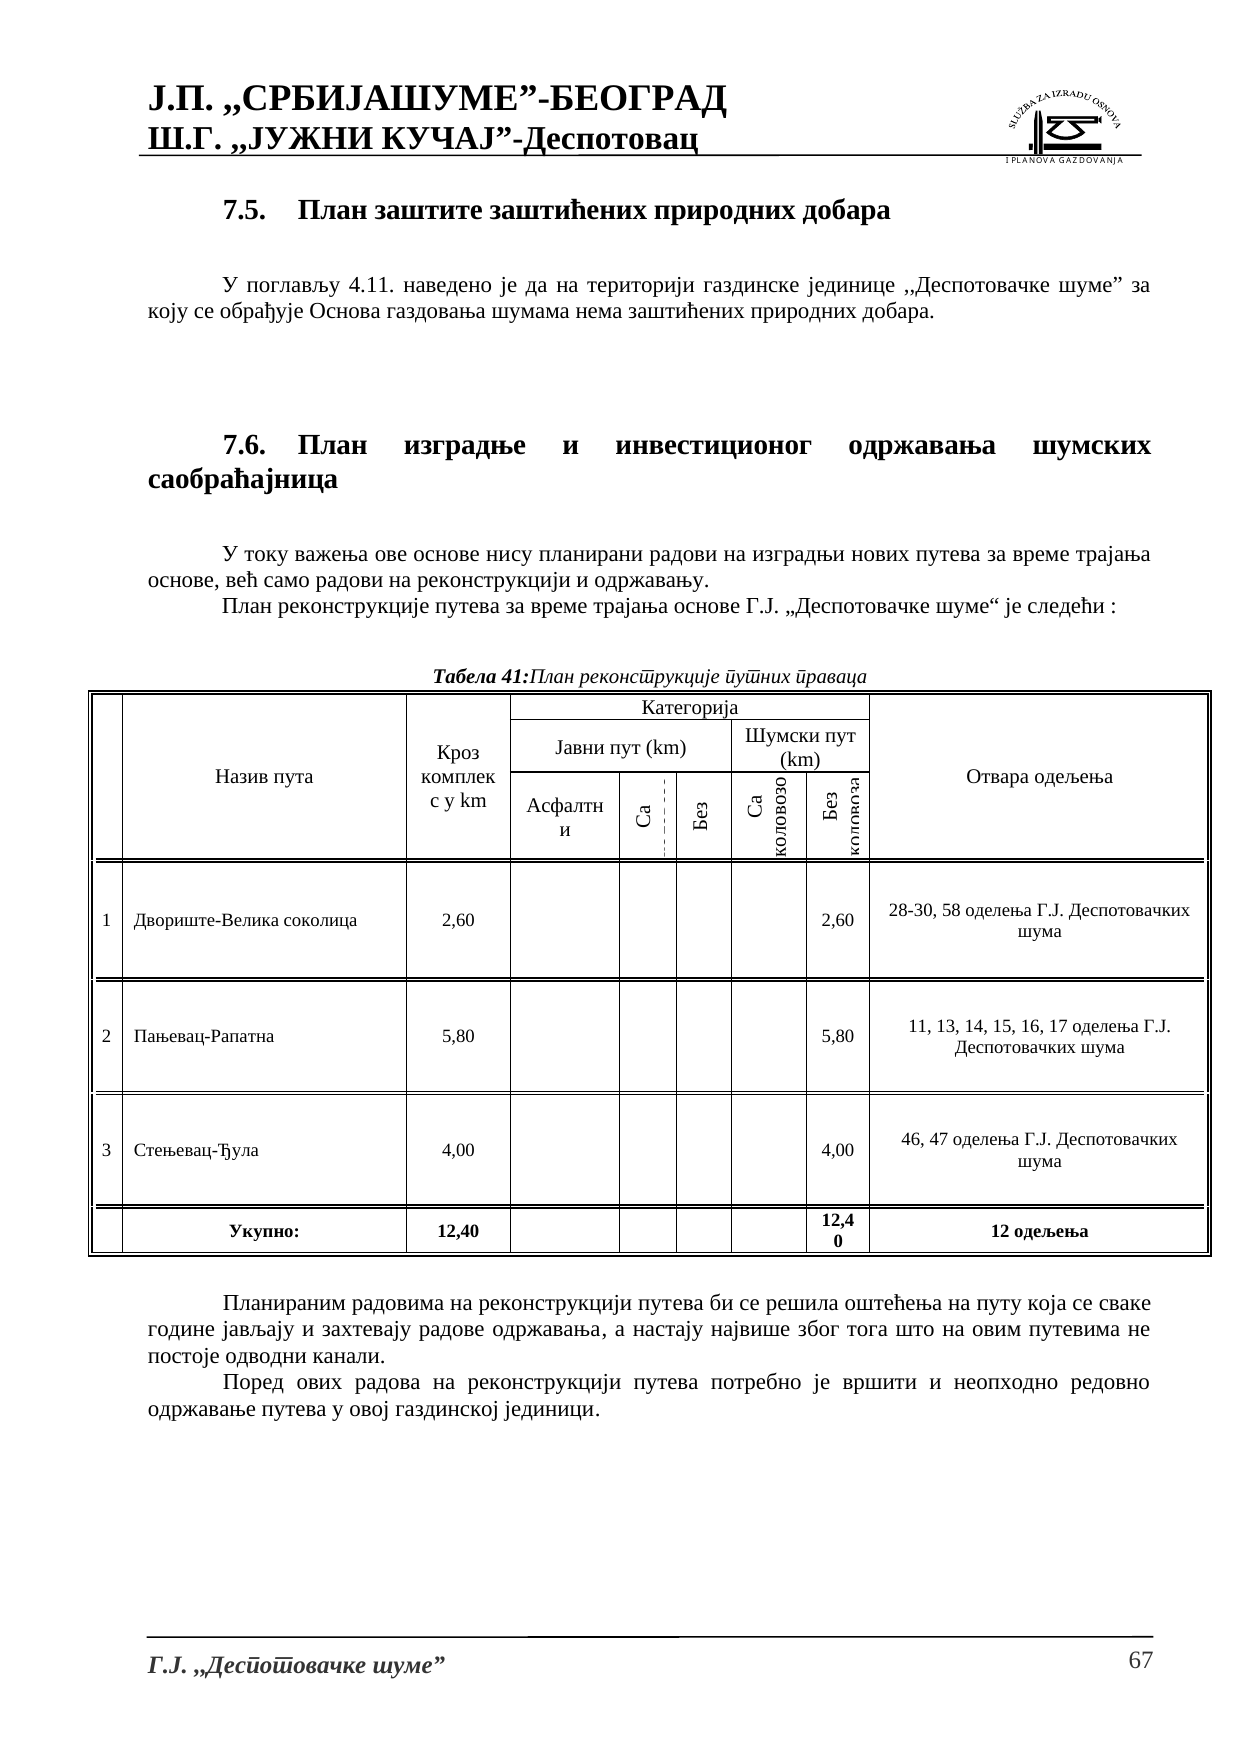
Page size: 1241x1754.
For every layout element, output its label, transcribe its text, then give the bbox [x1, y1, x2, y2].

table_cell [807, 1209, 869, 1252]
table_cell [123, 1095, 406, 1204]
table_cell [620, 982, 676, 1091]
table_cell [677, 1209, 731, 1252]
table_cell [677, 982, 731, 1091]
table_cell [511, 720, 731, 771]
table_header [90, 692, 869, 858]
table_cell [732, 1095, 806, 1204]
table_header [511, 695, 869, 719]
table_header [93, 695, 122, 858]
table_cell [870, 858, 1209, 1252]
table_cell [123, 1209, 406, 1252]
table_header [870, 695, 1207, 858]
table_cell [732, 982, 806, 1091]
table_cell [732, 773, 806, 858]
text Поред ових радова на реконструкцији путева потребно је вршити и неопходно редовно одржавање путева у овој газдинској јединици. [148, 1368, 1152, 1421]
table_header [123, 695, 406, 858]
text План реконструкције путева за време трајања основе Г.Ј. „Деспотовачке шуме“ је следећи : [148, 592, 1152, 619]
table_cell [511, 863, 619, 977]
text У току важења ове основе нису планирани радови на изградњи нових путева за време трајања основе, већ само радови на реконструкцији и одржавању. [148, 539, 1152, 592]
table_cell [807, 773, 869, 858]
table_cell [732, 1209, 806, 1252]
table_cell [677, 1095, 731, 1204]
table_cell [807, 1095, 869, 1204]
text У поглављу 4.11. наведено је да на територији газдинске јединице ,,Деспотовачке шуме” за коју се обрађује Основа газдовања шумама нема заштићених природних добара. [148, 271, 1152, 323]
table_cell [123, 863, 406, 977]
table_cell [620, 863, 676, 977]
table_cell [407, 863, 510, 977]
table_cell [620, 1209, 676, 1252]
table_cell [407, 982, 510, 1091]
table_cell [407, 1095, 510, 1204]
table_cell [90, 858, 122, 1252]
text Планираним радовима на реконструкцији путeва би се решила оштећења на путу која се сваке године јављају и захтевају радове одржавања, а настају највише због тога што на овим путевима не постоје одводни канали. [148, 1289, 1152, 1368]
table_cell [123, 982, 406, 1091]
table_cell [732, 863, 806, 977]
text Табела 41:План реконструкције путних праваца [148, 664, 1152, 688]
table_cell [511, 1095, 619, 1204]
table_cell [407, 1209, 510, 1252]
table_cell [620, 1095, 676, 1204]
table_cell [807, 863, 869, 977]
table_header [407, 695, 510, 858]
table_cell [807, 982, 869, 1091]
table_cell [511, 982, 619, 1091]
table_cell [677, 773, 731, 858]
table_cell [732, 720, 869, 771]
subtitle 7.6. План изградње и инвестиционог одржавања шумских саобраћајница [148, 427, 1152, 494]
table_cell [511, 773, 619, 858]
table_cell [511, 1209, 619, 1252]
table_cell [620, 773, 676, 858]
subtitle 7.5. План заштите заштићених природних добара [148, 192, 1152, 226]
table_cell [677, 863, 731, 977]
